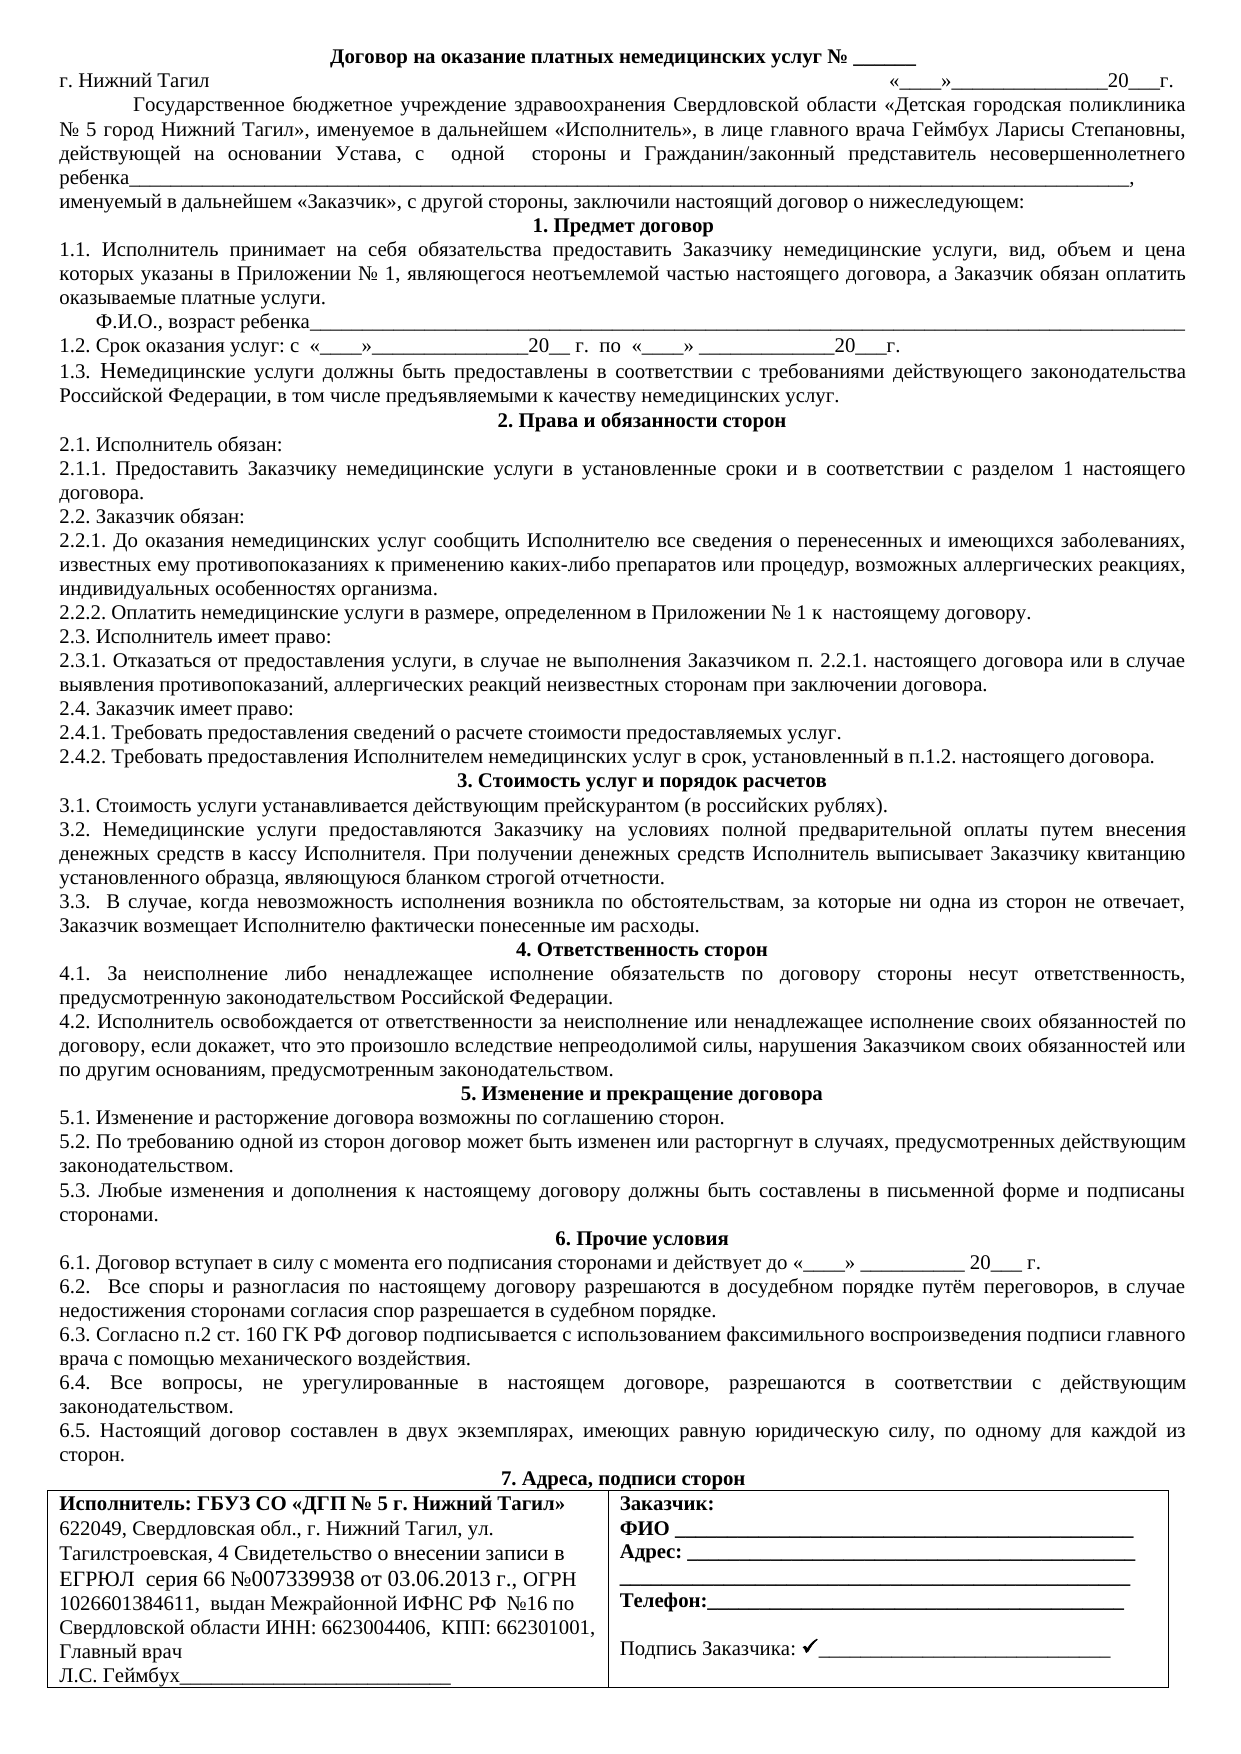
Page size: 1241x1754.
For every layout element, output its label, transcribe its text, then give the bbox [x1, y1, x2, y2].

text 6. Прочие условия [97, 1226, 1187, 1250]
text 4.2. Исполнитель освобождается от ответственности за неисполнение или ненадлежащее исполнение своих обязанностей по договору, если докажет, что это произошло вследствие непреодолимой силы, нарушения Заказчиком своих обязанностей или по другим основаниям, предусмотренным законодательством. [59, 1009, 1187, 1081]
text Ф.И.О., возраст ребенка____________________________________________________________________________________ [59, 309, 1187, 333]
text 2.4. Заказчик имеет право: [59, 696, 1187, 720]
text 3.2. Немедицинские услуги предоставляются Заказчику на условиях полной предварительной оплаты путем внесения денежных средств в кассу Исполнителя. При получении денежных средств Исполнитель выписывает Заказчику квитанцию установленного образца, являющуюся бланком строгой отчетности. [59, 817, 1187, 889]
text Договор на оказание платных немедицинских услуг № ______ [59, 44, 1187, 68]
text 4. Ответственность сторон [97, 937, 1187, 961]
text 2.4.1. Требовать предоставления сведений о расчете стоимости предоставляемых услуг. [59, 720, 1187, 744]
table_header Заказчик: ФИО ____________________________________________ Адрес: ___________________________________________ _________________________________________________ Телефон:________________________________________ Подпись Заказчика: ____________________________ [609, 1491, 1168, 1687]
text 5. Изменение и прекращение договора [97, 1081, 1187, 1105]
text 6.5. Настоящий договор составлен в двух экземплярах, имеющих равную юридическую силу, по одному для каждой из сторон. [59, 1418, 1187, 1466]
text 6.3. Согласно п.2 ст. 160 ГК РФ договор подписывается с использованием факсимильного воспроизведения подписи главного врача с помощью механического воздействия. [59, 1322, 1187, 1370]
table_header Исполнитель: ГБУЗ СО «ДГП № 5 г. Нижний Тагил» 622049, Свердловская обл., г. Нижний Тагил, ул. Тагилстроевская, 4 Свидетельство о внесении записи в ЕГРЮЛ серия 66 №007339938 от 03.06.2013 г., ОГРН 1026601384611, выдан Межрайонной ИФНС РФ №16 по Свердловской области ИНН: 6623004406, КПП: 662301001, Главный врач Л.С. Геймбух__________________________ [48, 1491, 608, 1687]
text именуемый в дальнейшем «Заказчик», с другой стороны, заключили настоящий договор о нижеследующем: [59, 189, 1187, 213]
text 1. Предмет договор [59, 213, 1187, 237]
text 2.1. Исполнитель обязан: [59, 432, 1187, 456]
text 6.2. Все споры и разногласия по настоящему договору разрешаются в досудебном порядке путём переговоров, в случае недостижения сторонами согласия спор разрешается в судебном порядке. [59, 1274, 1187, 1322]
text 2.3.1. Отказаться от предоставления услуги, в случае не выполнения Заказчиком п. 2.2.1. настоящего договора или в случае выявления противопоказаний, аллергических реакций неизвестных сторонам при заключении договора. [59, 648, 1187, 696]
text 3.3. В случае, когда невозможность исполнения возникла по обстоятельствам, за которые ни одна из сторон не отвечает, Заказчик возмещает Исполнителю фактически понесенные им расходы. [59, 889, 1187, 937]
text 6.1. Договор вступает в силу с момента его подписания сторонами и действует до «____» __________ 20___ г. [59, 1250, 1187, 1274]
text 3.1. Стоимость услуги устанавливается действующим прейскурантом (в российских рублях). [59, 792, 1187, 817]
text 2.4.2. Требовать предоставления Исполнителем немедицинских услуг в срок, установленный в п.1.2. настоящего договора. [59, 744, 1187, 768]
text 2.3. Исполнитель имеет право: [59, 624, 1187, 648]
text 1.2. Срок оказания услуг: с «____»_______________20__ г. по «____» _____________20___г. [59, 333, 1187, 357]
text 4.1. За неисполнение либо ненадлежащее исполнение обязательств по договору стороны несут ответственность, предусмотренную законодательством Российской Федерации. [59, 961, 1187, 1009]
text 7. Адреса, подписи сторон [59, 1466, 1187, 1490]
text 2.2.1. До оказания немедицинских услуг сообщить Исполнителю все сведения о перенесенных и имеющихся заболеваниях, известных ему противопоказаниях к применению каких-либо препаратов или процедур, возможных аллергических реакциях, индивидуальных особенностях организма. [59, 528, 1187, 600]
text 2.2.2. Оплатить немедицинские услуги в размере, определенном в Приложении № 1 к настоящему договору. [59, 600, 1187, 624]
text 5.2. По требованию одной из сторон договор может быть изменен или расторгнут в случаях, предусмотренных действующим законодательством. [59, 1129, 1187, 1177]
text 5.3. Любые изменения и дополнения к настоящему договору должны быть составлены в письменной форме и подписаны сторонами. [59, 1177, 1187, 1226]
text 2.2. Заказчик обязан: [59, 504, 1187, 528]
text г. Нижний Тагил «____»_______________20___г. Государственное бюджетное учреждение здравоохранения Свердловской области «Детская городская поликлиника № 5 город Нижний Тагил», именуемое в дальнейшем «Исполнитель», в лице главного врача Геймбух Ларисы Степановны, действующей на основании Устава, с одной стороны и Гражданин/законный представитель несовершеннолетнего ребенка________________________________________________________________________________________________, [59, 68, 1187, 189]
text 2. Права и обязанности сторон [97, 407, 1187, 432]
text 5.1. Изменение и расторжение договора возможны по соглашению сторон. [59, 1105, 1187, 1129]
text 1.3. Немедицинские услуги должны быть предоставлены в соответствии с требованиями действующего законодательства Российской Федерации, в том числе предъявляемыми к качеству немедицинских услуг. [59, 357, 1187, 407]
text 3. Стоимость услуг и порядок расчетов [97, 768, 1187, 792]
text 2.1.1. Предоставить Заказчику немедицинские услуги в установленные сроки и в соответствии с разделом 1 настоящего договора. [59, 456, 1187, 504]
text 6.4. Все вопросы, не урегулированные в настоящем договоре, разрешаются в соответствии с действующим законодательством. [59, 1370, 1187, 1418]
text 1.1. Исполнитель принимает на себя обязательства предоставить Заказчику немедицинские услуги, вид, объем и цена которых указаны в Приложении № 1, являющегося неотъемлемой частью настоящего договора, а Заказчик обязан оплатить оказываемые платные услуги. [59, 237, 1187, 309]
